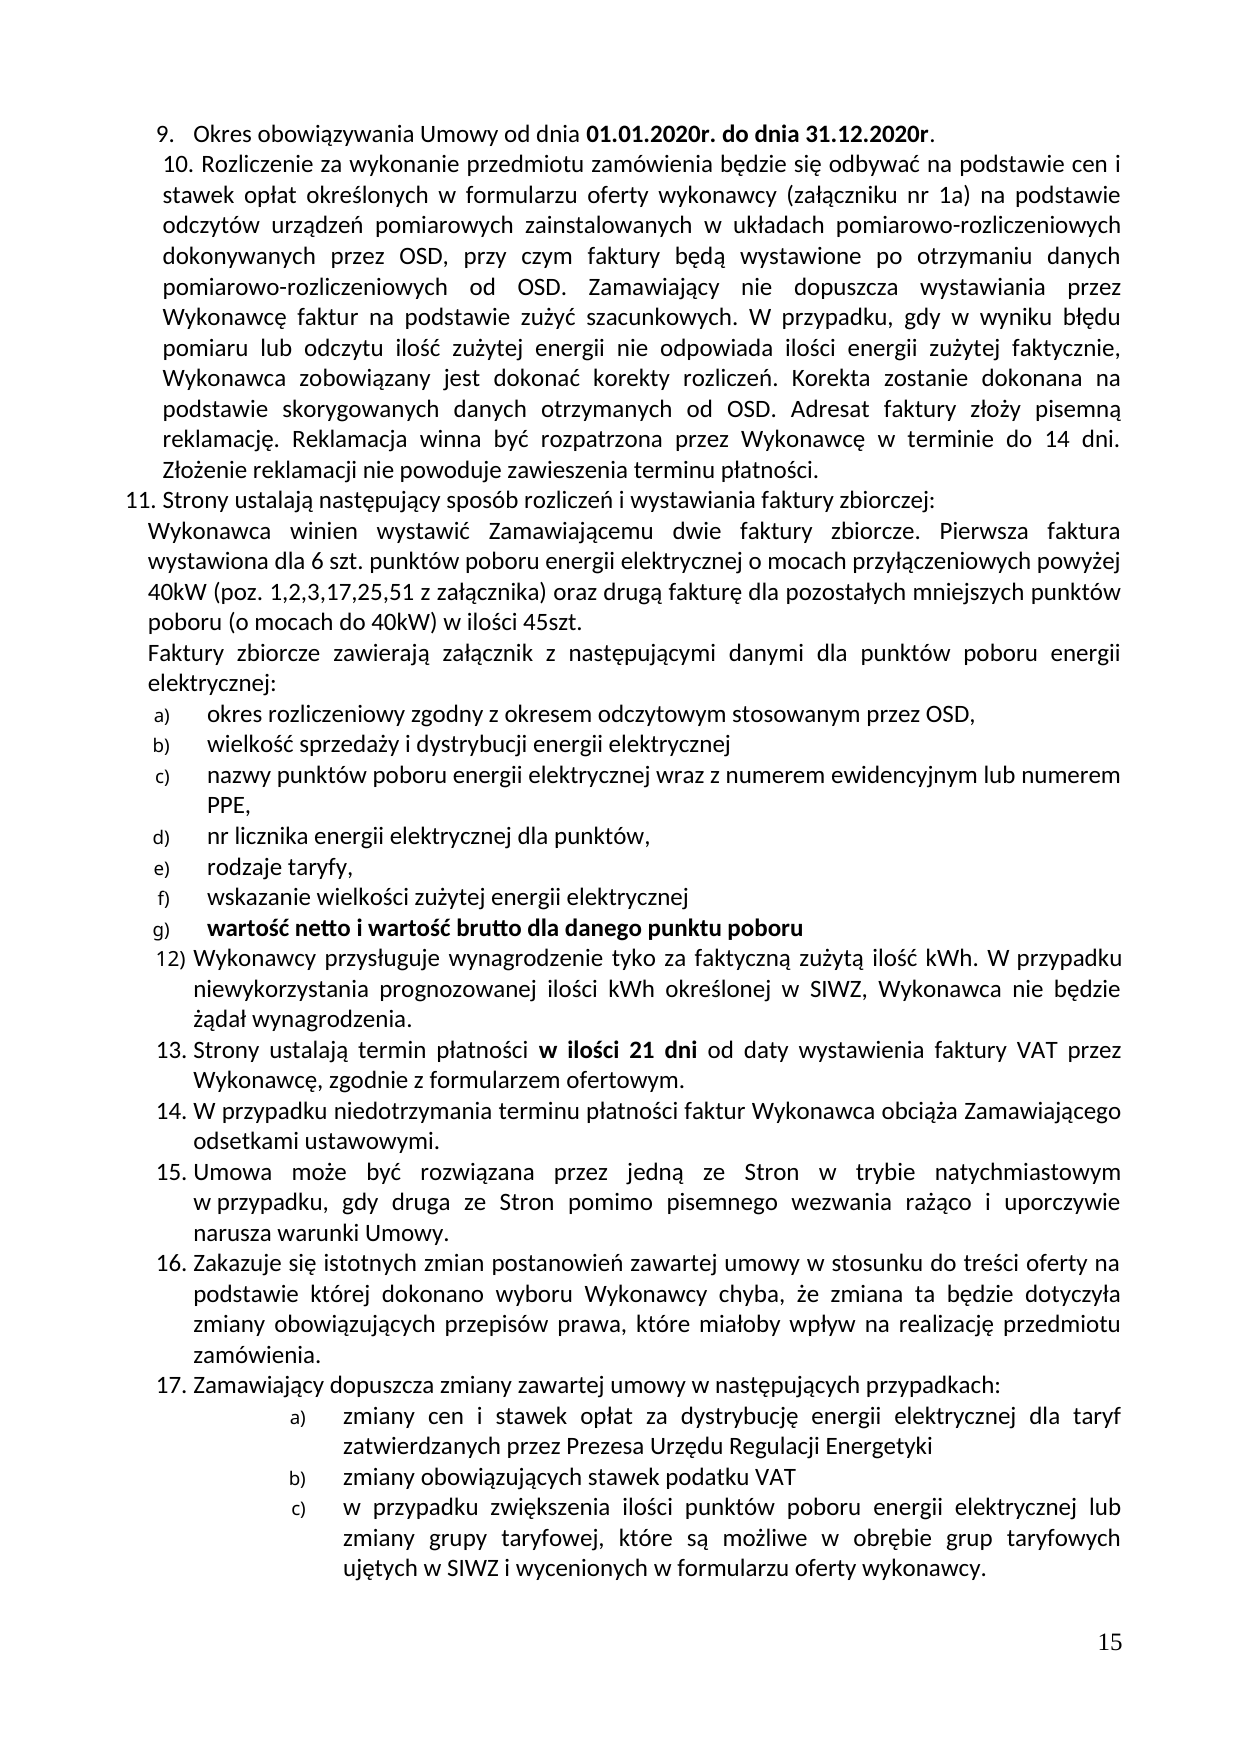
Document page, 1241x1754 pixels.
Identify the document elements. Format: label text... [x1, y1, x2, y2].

list W przypadku niedotrzymania terminu płatności faktur Wykonawca obciąża Zamawiającego odsetkami ustawowymi. [156, 1095, 1122, 1156]
list okres rozliczeniowy zgodny z okresem odczytowym stosowanym przez OSD, [169, 698, 1122, 728]
list zmiany cen i stawek opłat za dystrybucję energii elektrycznej dla taryf zatwierdzanych przez Prezesa Urzędu Regulacji Energetyki [306, 1400, 1122, 1461]
list wskazanie wielkości zużytej energii elektrycznej [169, 881, 1122, 912]
list Zakazuje się istotnych zmian postanowień zawartej umowy w stosunku do treści oferty na podstawie której dokonano wyboru Wykonawcy chyba, że zmiana ta będzie dotyczyła zmiany obowiązujących przepisów prawa, które miałoby wpływ na realizację przedmiotu zamówienia. [156, 1247, 1122, 1369]
list Okres obowiązywania Umowy od dnia 01.01.2020r. do dnia 31.12.2020r. [156, 118, 1122, 149]
list Umowa może być rozwiązana przez jedną ze Stron w trybie natychmiastowym w przypadku, gdy druga ze Stron pomimo pisemnego wezwania rażąco i uporczywie narusza warunki Umowy. [156, 1156, 1122, 1247]
list Strony ustalają termin płatności w ilości 21 dni od daty wystawienia faktury VAT przez Wykonawcę, zgodnie z formularzem ofertowym. [156, 1034, 1122, 1095]
list Strony ustalają następujący sposób rozliczeń i wystawiania faktury zbiorczej: [125, 484, 1122, 515]
list rodzaje taryfy, [169, 851, 1122, 881]
list nr licznika energii elektrycznej dla punktów, [169, 820, 1122, 851]
list w przypadku zwiększenia ilości punktów poboru energii elektrycznej lub zmiany grupy taryfowej, które są możliwe w obrębie grup taryfowych ujętych w SIWZ i wycenionych w formularzu oferty wykonawcy. [306, 1492, 1122, 1583]
list Wykonawcy przysługuje wynagrodzenie tyko za faktyczną zużytą ilość kWh. W przypadku niewykorzystania prognozowanej ilości kWh określonej w SIWZ, Wykonawca nie będzie żądał wynagrodzenia. [155, 942, 1122, 1034]
list wielkość sprzedaży i dystrybucji energii elektrycznej [169, 728, 1122, 759]
list wartość netto i wartość brutto dla danego punktu poboru [169, 912, 1122, 942]
text Wykonawca winien wystawić Zamawiającemu dwie faktury zbiorcze. Pierwsza faktura wystawiona dla 6 szt. punktów poboru energii elektrycznej o mocach przyłączeniowych powyżej 40kW (poz. 1,2,3,17,25,51 z załącznika) oraz drugą fakturę dla pozostałych mniejszych punktów poboru (o mocach do 40kW) w ilości 45szt. [148, 515, 1122, 637]
list nazwy punktów poboru energii elektrycznej wraz z numerem ewidencyjnym lub numerem PPE, [169, 759, 1122, 820]
text 10. Rozliczenie za wykonanie przedmiotu zamówienia będzie się odbywać na podstawie cen i stawek opłat określonych w formularzu oferty wykonawcy (załączniku nr 1a) na podstawie odczytów urządzeń pomiarowych zainstalowanych w układach pomiarowo-rozliczeniowych dokonywanych przez OSD, przy czym faktury będą wystawione po otrzymaniu danych pomiarowo-rozliczeniowych od OSD. Zamawiający nie dopuszcza wystawiania przez Wykonawcę faktur na podstawie zużyć szacunkowych. W przypadku, gdy w wyniku błędu pomiaru lub odczytu ilość zużytej energii nie odpowiada ilości energii zużytej faktycznie, Wykonawca zobowiązany jest dokonać korekty rozliczeń. Korekta zostanie dokonana na podstawie skorygowanych danych otrzymanych od OSD. Adresat faktury złoży pisemną reklamację. Reklamacja winna być rozpatrzona przez Wykonawcę w terminie do 14 dni. Złożenie reklamacji nie powoduje zawieszenia terminu płatności. [162, 149, 1122, 484]
list Zamawiający dopuszcza zmiany zawartej umowy w następujących przypadkach: [156, 1369, 1122, 1400]
list zmiany obowiązujących stawek podatku VAT [306, 1461, 1122, 1492]
text Faktury zbiorcze zawierają załącznik z następującymi danymi dla punktów poboru energii elektrycznej: [148, 637, 1122, 698]
